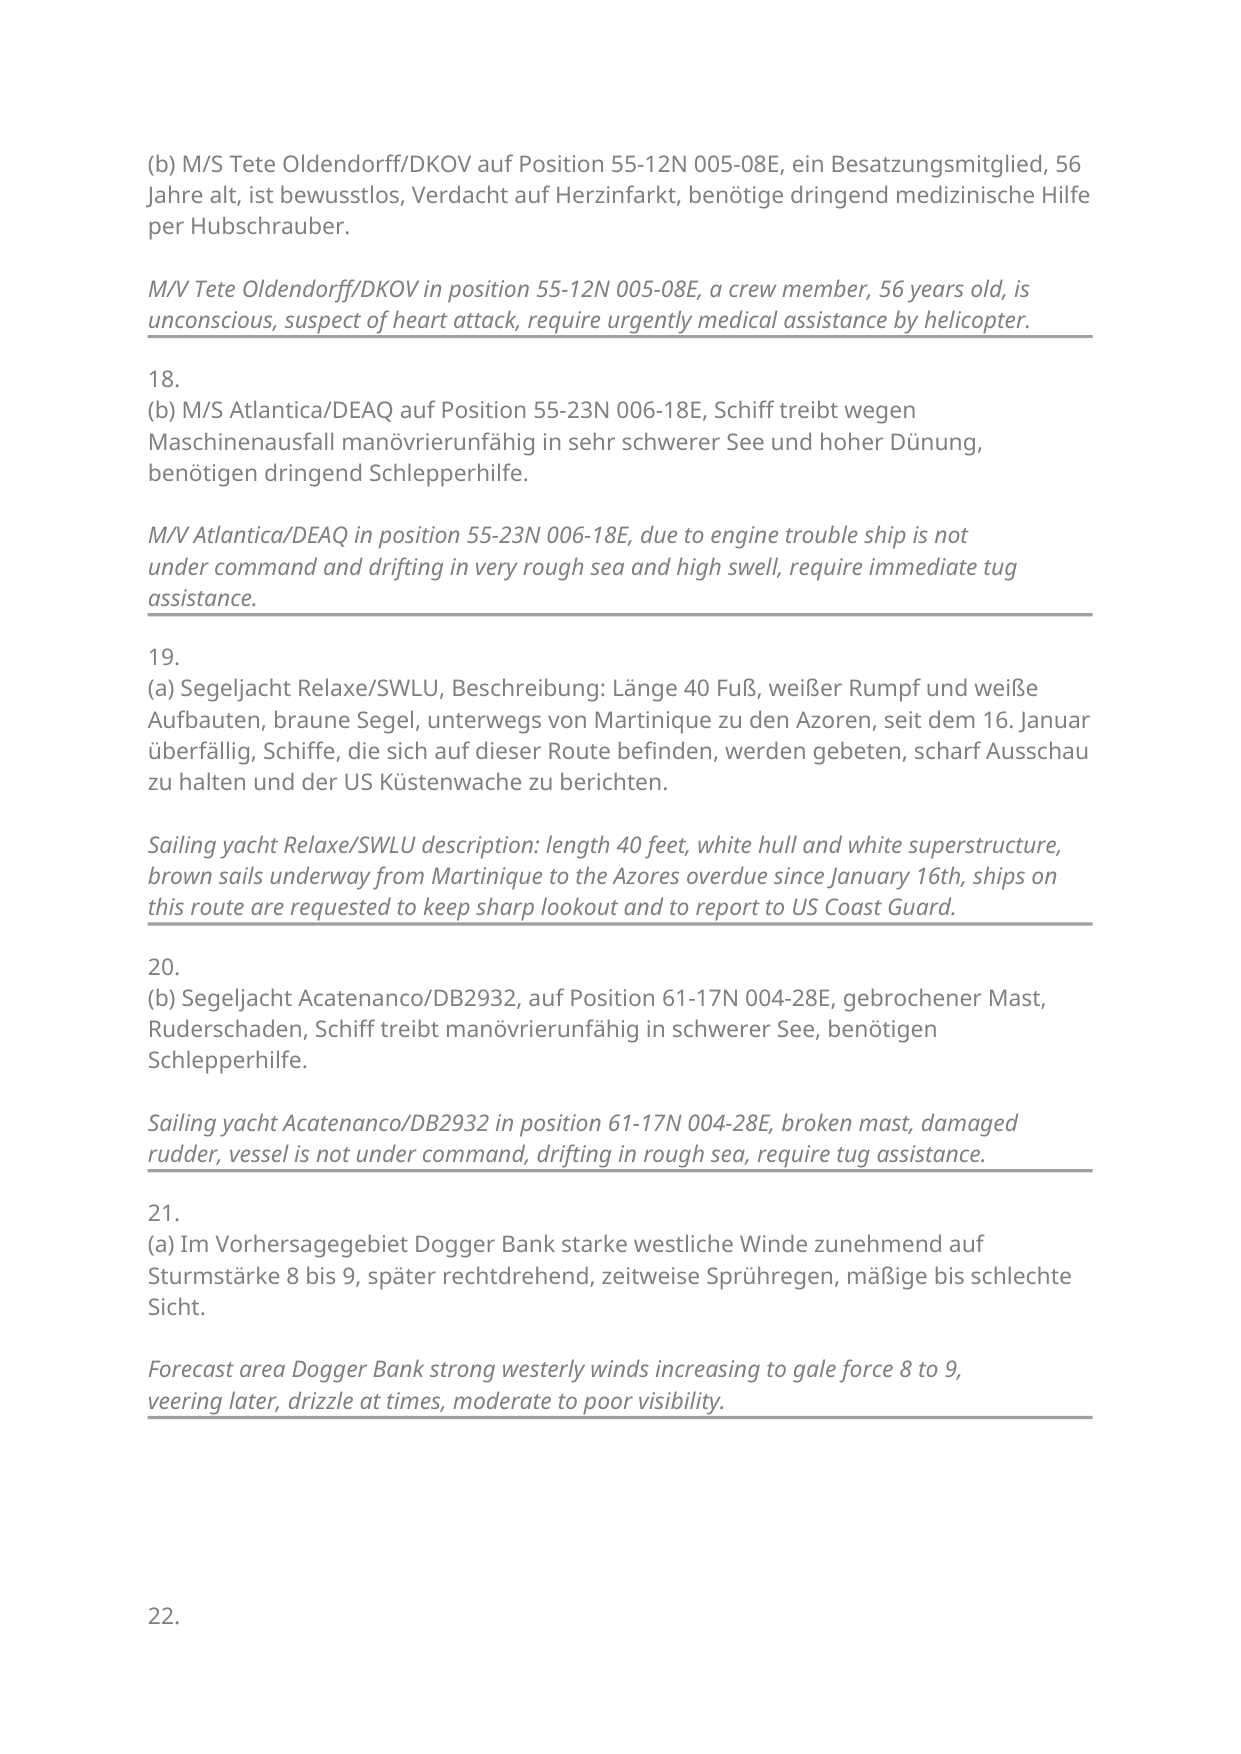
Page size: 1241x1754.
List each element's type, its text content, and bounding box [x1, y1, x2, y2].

text (b) Segeljacht Acatenanco/DB2932, auf Position 61-17N 004-28E, gebrochener Mast, Ruderschaden, Schiff treibt manövrierunfähig in schwerer See, benötigen Schlepperhilfe. [148, 982, 1093, 1075]
text M/V Tete Oldendorff/DKOV in position 55-12N 005-08E, a crew member, 56 years old, is unconscious, suspect of heart attack, require urgently medical assistance by helicopter. [148, 273, 1093, 335]
text 22. [148, 1600, 1093, 1631]
text Forecast area Dogger Bank strong westerly winds increasing to gale force 8 to 9, [148, 1353, 1093, 1385]
text (b) M/S Tete Oldendorff/DKOV auf Position 55-12N 005-08E, ein Besatzungsmitglied, 56 Jahre alt, ist bewusstlos, Verdacht auf Herzinfarkt, benötige dringend medizinische Hilfe per Hubschrauber. [148, 148, 1093, 241]
text Sailing yacht Relaxe/SWLU description: length 40 feet, white hull and white superstructure, brown sails underway from Martinique to the Azores overdue since January 16th, ships on this route are requested to keep sharp lookout and to report to US Coast Guard. [148, 829, 1093, 922]
text (a) Segeljacht Relaxe/SWLU, Beschreibung: Länge 40 Fuß, weißer Rumpf und weiße Aufbauten, braune Segel, unterwegs von Martinique zu den Azoren, seit dem 16. Januar überfällig, Schiffe, die sich auf dieser Route befinden, werden gebeten, scharf Ausschau zu halten und der US Küstenwache zu berichten. [148, 672, 1093, 797]
text M/V Atlantica/DEAQ in position 55-23N 006-18E, due to engine trouble ship is not [148, 519, 1093, 551]
text assistance. [148, 582, 1093, 613]
text 21. [148, 1197, 1093, 1228]
text 18. [148, 363, 1093, 394]
text (b) M/S Atlantica/DEAQ auf Position 55-23N 006-18E, Schiff treibt wegen Maschinenausfall manövrierunfähig in sehr schwerer See und hoher Dünung, benötigen dringend Schlepperhilfe. [148, 394, 1093, 488]
text 19. [148, 641, 1093, 672]
text under command and drifting in very rough sea and high swell, require immediate tug [148, 551, 1093, 582]
text Sailing yacht Acatenanco/DB2932 in position 61-17N 004-28E, broken mast, damaged rudder, vessel is not under command, drifting in rough sea, require tug assistance. [148, 1107, 1093, 1169]
text veering later, drizzle at times, moderate to poor visibility. [148, 1385, 1093, 1415]
text (a) Im Vorhersagegebiet Dogger Bank starke westliche Winde zunehmend auf Sturmstärke 8 bis 9, später rechtdrehend, zeitweise Sprühregen, mäßige bis schlechte Sicht. [148, 1228, 1093, 1322]
text 20. [148, 950, 1093, 982]
